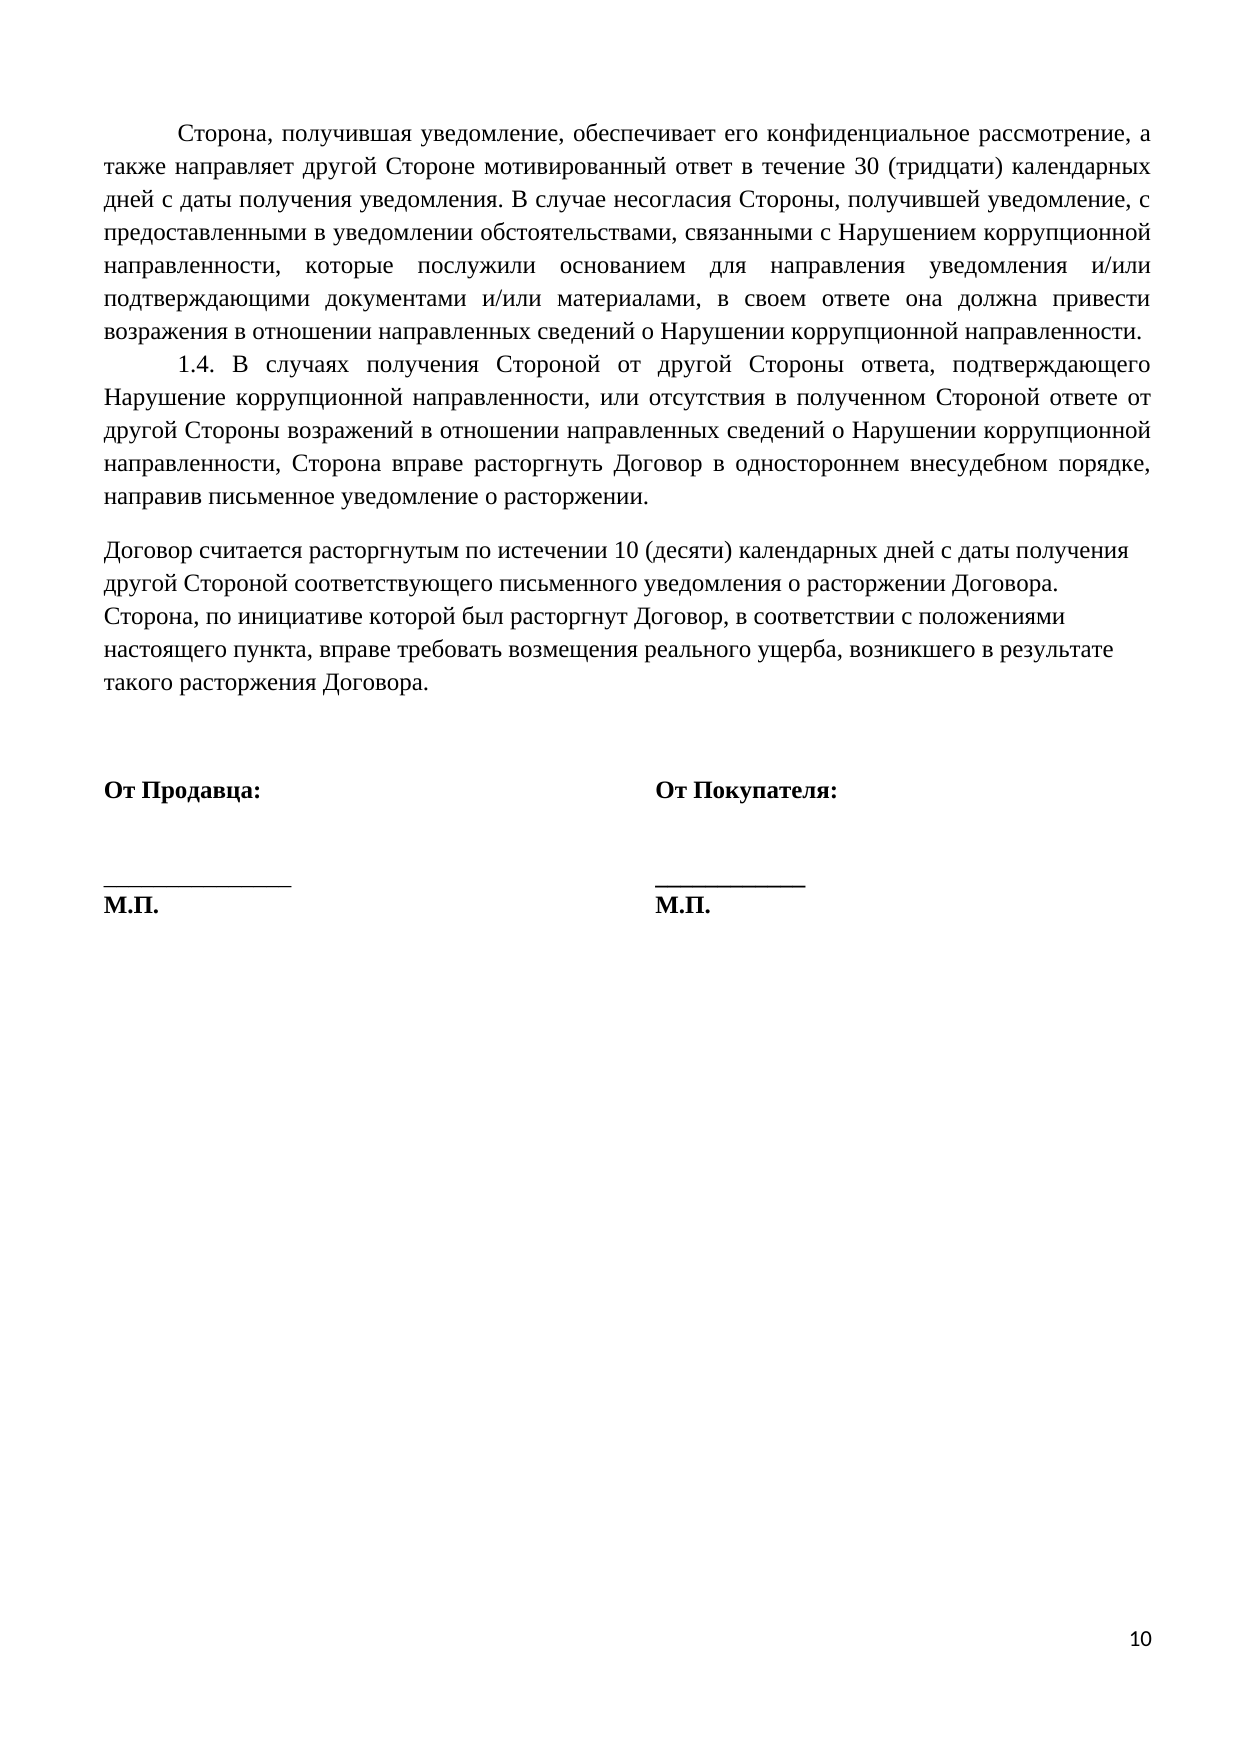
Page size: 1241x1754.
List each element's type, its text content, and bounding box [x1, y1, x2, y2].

text Договор считается расторгнутым по истечении 10 (десяти) календарных дней с даты получения другой Стороной соответствующего письменного уведомления о расторжении Договора. Сторона, по инициативе которой был расторгнут Договор, в соответствии с положениями настоящего пункта, вправе требовать возмещения реального ущерба, возникшего в результате такого расторжения Договора. [103, 535, 1152, 696]
table_header От Продавца: _______________ М.П. [92, 775, 644, 928]
text Сторона, получившая уведомление, обеспечивает его конфиденциальное рассмотрение, а также направляет другой Стороне мотивированный ответ в течение 30 (тридцати) календарных дней с даты получения уведомления. В случае несогласия Стороны, получившей уведомление, c предоставленными в уведомлении обстоятельствами, связанными с Нарушением коррупционной направленности, которые послужили основанием для направления уведомления и/или подтверждающими документами и/или материалами, в своем ответе она должна привести возражения в отношении направленных сведений о Нарушении коррупционной направленности. [103, 118, 1152, 345]
table_header От Покупателя: ____________ М.П. [644, 775, 1141, 928]
text 1.4. В случаях получения Стороной от другой Стороны ответа, подтверждающего Нарушение коррупционной направленности, или отсутствия в полученном Стороной ответе от другой Стороны возражений в отношении направленных сведений о Нарушении коррупционной направленности, Сторона вправе расторгнуть Договор в одностороннем внесудебном порядке, направив письменное уведомление о расторжении. [103, 349, 1152, 510]
